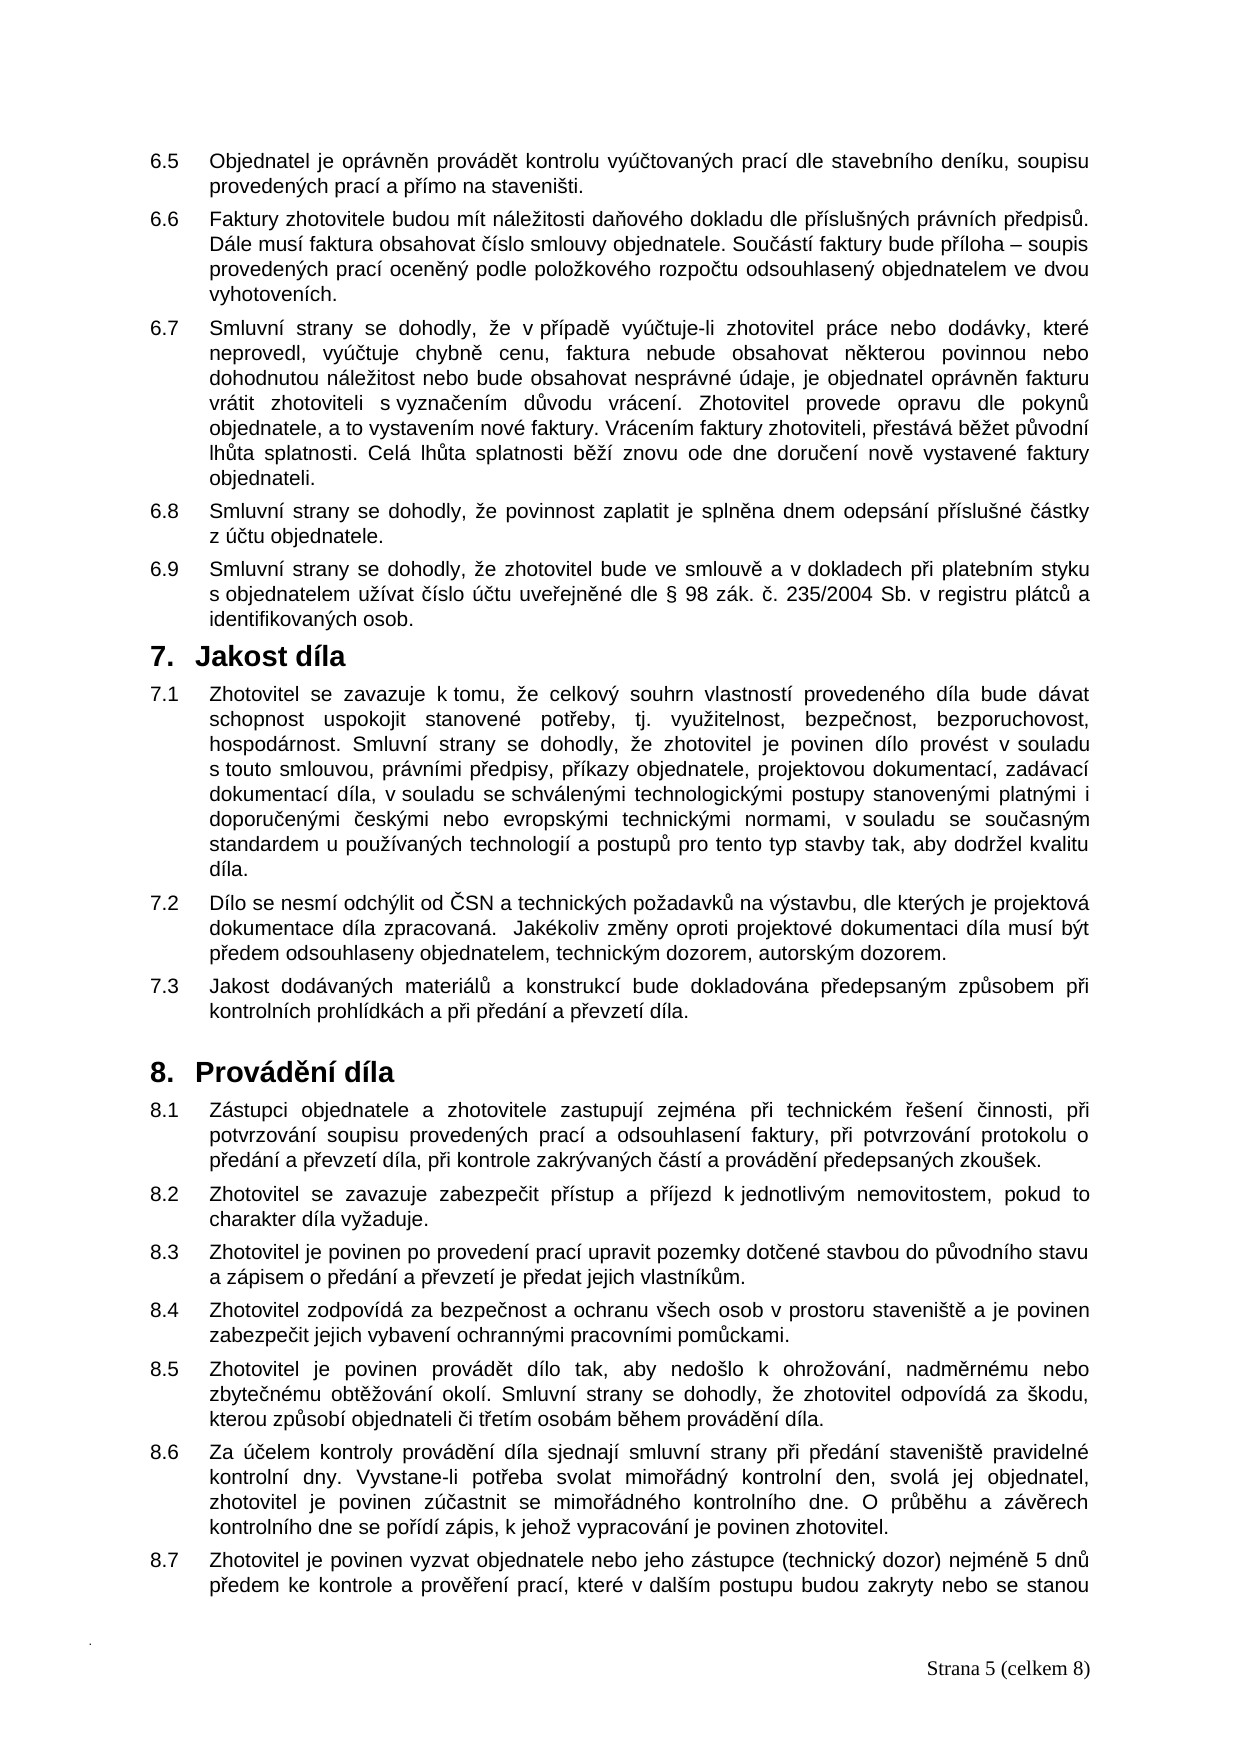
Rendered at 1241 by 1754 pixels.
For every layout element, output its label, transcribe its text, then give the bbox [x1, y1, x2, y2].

subtitle Zhotovitel se zavazuje zabezpečit přístup a příjezd k jednotlivým nemovitostem, pokud to charakter díla vyžaduje. [150, 1181, 1090, 1231]
subtitle Jakost díla [150, 639, 1090, 673]
subtitle Provádění díla [150, 1055, 1090, 1089]
subtitle Zhotovitel je povinen po provedení prací upravit pozemky dotčené stavbou do původního stavu a zápisem o předání a převzetí je předat jejich vlastníkům. [150, 1239, 1090, 1289]
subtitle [150, 1547, 1090, 1597]
subtitle Smluvní strany se dohodly, že v případě vyúčtuje-li zhotovitel práce nebo dodávky, které neprovedl, vyúčtuje chybně cenu, faktura nebude obsahovat některou povinnou nebo dohodnutou náležitost nebo bude obsahovat nesprávné údaje, je objednatel oprávněn fakturu vrátit zhotoviteli s vyznačením důvodu vrácení. Zhotovitel provede opravu dle pokynů objednatele, a to vystavením nové faktury. Vrácením faktury zhotoviteli, přestává běžet původní lhůta splatnosti. Celá lhůta splatnosti běží znovu ode dne doručení nově vystavené faktury objednateli. [150, 314, 1090, 489]
subtitle Zástupci objednatele a zhotovitele zastupují zejména při technickém řešení činnosti, při potvrzování soupisu provedených prací a odsouhlasení faktury, při potvrzování protokolu o předání a převzetí díla, při kontrole zakrývaných částí a provádění předepsaných zkoušek. [150, 1097, 1090, 1172]
subtitle Jakost dodávaných materiálů a konstrukcí bude dokladována předepsaným způsobem při kontrolních prohlídkách a při předání a převzetí díla. [150, 973, 1090, 1023]
subtitle Zhotovitel se zavazuje k tomu, že celkový souhrn vlastností provedeného díla bude dávat schopnost uspokojit stanovené potřeby, tj. využitelnost, bezpečnost, bezporuchovost, hospodárnost. Smluvní strany se dohodly, že zhotovitel je povinen dílo provést v souladu s touto smlouvou, právními předpisy, příkazy objednatele, projektovou dokumentací, zadávací dokumentací díla, v souladu se schválenými technologickými postupy stanovenými platnými i doporučenými českými nebo evropskými technickými normami, v souladu se současným standardem u používaných technologií a postupů pro tento typ stavby tak, aby dodržel kvalitu díla. [150, 681, 1090, 881]
subtitle Smluvní strany se dohodly, že povinnost zaplatit je splněna dnem odepsání příslušné částky z účtu objednatele. [150, 498, 1090, 548]
subtitle Smluvní strany se dohodly, že zhotovitel bude ve smlouvě a v dokladech při platebním styku s objednatelem užívat číslo účtu uveřejněné dle § 98 zák. č. 235/2004 Sb. v registru plátců a identifikovaných osob. [150, 556, 1090, 631]
subtitle Objednatel je oprávněn provádět kontrolu vyúčtovaných prací dle stavebního deníku, soupisu provedených prací a přímo na staveništi. [150, 148, 1090, 198]
subtitle Faktury zhotovitele budou mít náležitosti daňového dokladu dle příslušných právních předpisů. Dále musí faktura obsahovat číslo smlouvy objednatele. Součástí faktury bude příloha – soupis provedených prací oceněný podle položkového rozpočtu odsouhlasený objednatelem ve dvou vyhotoveních. [150, 206, 1090, 306]
subtitle Zhotovitel je povinen provádět dílo tak, aby nedošlo k ohrožování, nadměrnému nebo zbytečnému obtěžování okolí. Smluvní strany se dohodly, že zhotovitel odpovídá za škodu, kterou způsobí objednateli či třetím osobám během provádění díla. [150, 1356, 1090, 1431]
subtitle Za účelem kontroly provádění díla sjednají smluvní strany při předání staveniště pravidelné kontrolní dny. Vyvstane-li potřeba svolat mimořádný kontrolní den, svolá jej objednatel, zhotovitel je povinen zúčastnit se mimořádného kontrolního dne. O průběhu a závěrech kontrolního dne se pořídí zápis, k jehož vypracování je povinen zhotovitel. [150, 1439, 1090, 1539]
subtitle Zhotovitel zodpovídá za bezpečnost a ochranu všech osob v prostoru staveniště a je povinen zabezpečit jejich vybavení ochrannými pracovními pomůckami. [150, 1297, 1090, 1347]
subtitle Dílo se nesmí odchýlit od ČSN a technických požadavků na výstavbu, dle kterých je projektová dokumentace díla zpracovaná. Jakékoliv změny oproti projektové dokumentaci díla musí být předem odsouhlaseny objednatelem, technickým dozorem, autorským dozorem. [150, 889, 1090, 964]
